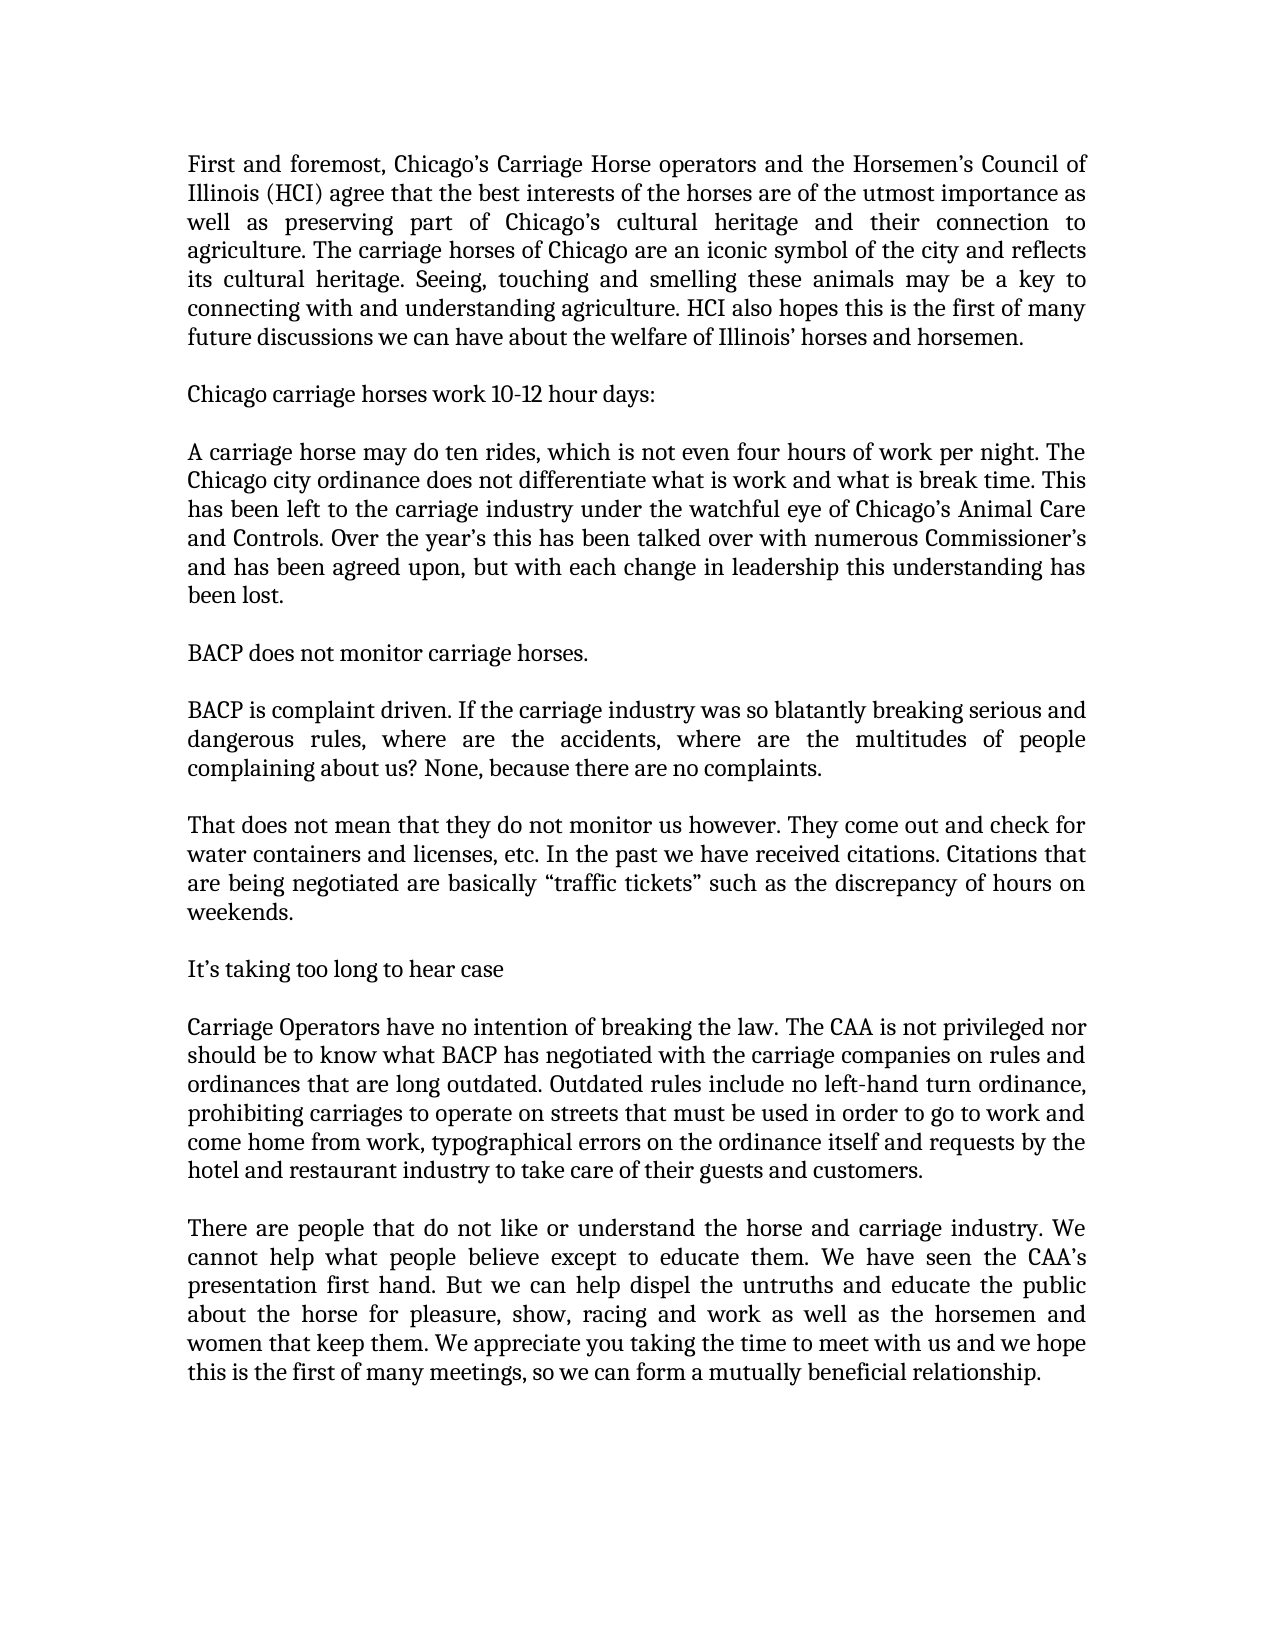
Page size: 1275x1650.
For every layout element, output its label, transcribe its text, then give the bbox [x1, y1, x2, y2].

text First and foremost, Chicago’s Carriage Horse operators and the Horsemen’s Council of Illinois (HCI) agree that the best interests of the horses are of the utmost importance as well as preserving part of Chicago’s cultural heritage and their connection to agriculture. The carriage horses of Chicago are an iconic symbol of the city and reflects its cultural heritage. Seeing, touching and smelling these animals may be a key to connecting with and understanding agriculture. HCI also hopes this is the first of many future discussions we can have about the welfare of Illinois’ horses and horsemen. [187, 150, 1087, 351]
text Carriage Operators have no intention of breaking the law. The CAA is not privileged nor should be to know what BACP has negotiated with the carriage companies on rules and ordinances that are long outdated. Outdated rules include no left-hand turn ordinance, prohibiting carriages to operate on streets that must be used in order to go to work and come home from work, typographical errors on the ordinance itself and requests by the hotel and restaurant industry to take care of their guests and customers. [187, 1012, 1087, 1185]
text BACP does not monitor carriage horses. [187, 639, 1087, 667]
text It’s taking too long to hear case [187, 955, 1087, 984]
text A carriage horse may do ten rides, which is not even four hours of work per night. The Chicago city ordinance does not differentiate what is work and what is break time. This has been left to the carriage industry under the watchful eye of Chicago’s Animal Care and Controls. Over the year’s this has been talked over with numerous Commissioner’s and has been agreed upon, but with each change in leadership this understanding has been lost. [187, 437, 1087, 610]
text BACP is complaint driven. If the carriage industry was so blatantly breaking serious and dangerous rules, where are the accidents, where are the multitudes of people complaining about us? None, because there are no complaints. [187, 696, 1087, 782]
text There are people that do not like or understand the horse and carriage industry. We cannot help what people believe except to educate them. We have seen the CAA’s presentation first hand. But we can help dispel the untruths and educate the public about the horse for pleasure, show, racing and work as well as the horsemen and women that keep them. We appreciate you taking the time to meet with us and we hope this is the first of many meetings, so we can form a mutually beneficial relationship. [187, 1214, 1087, 1386]
text That does not mean that they do not monitor us however. They come out and check for water containers and licenses, etc. In the past we have received citations. Citations that are being negotiated are basically “traffic tickets” such as the discrepancy of hours on weekends. [187, 811, 1087, 926]
text Chicago carriage horses work 10-12 hour days: [187, 380, 1087, 409]
